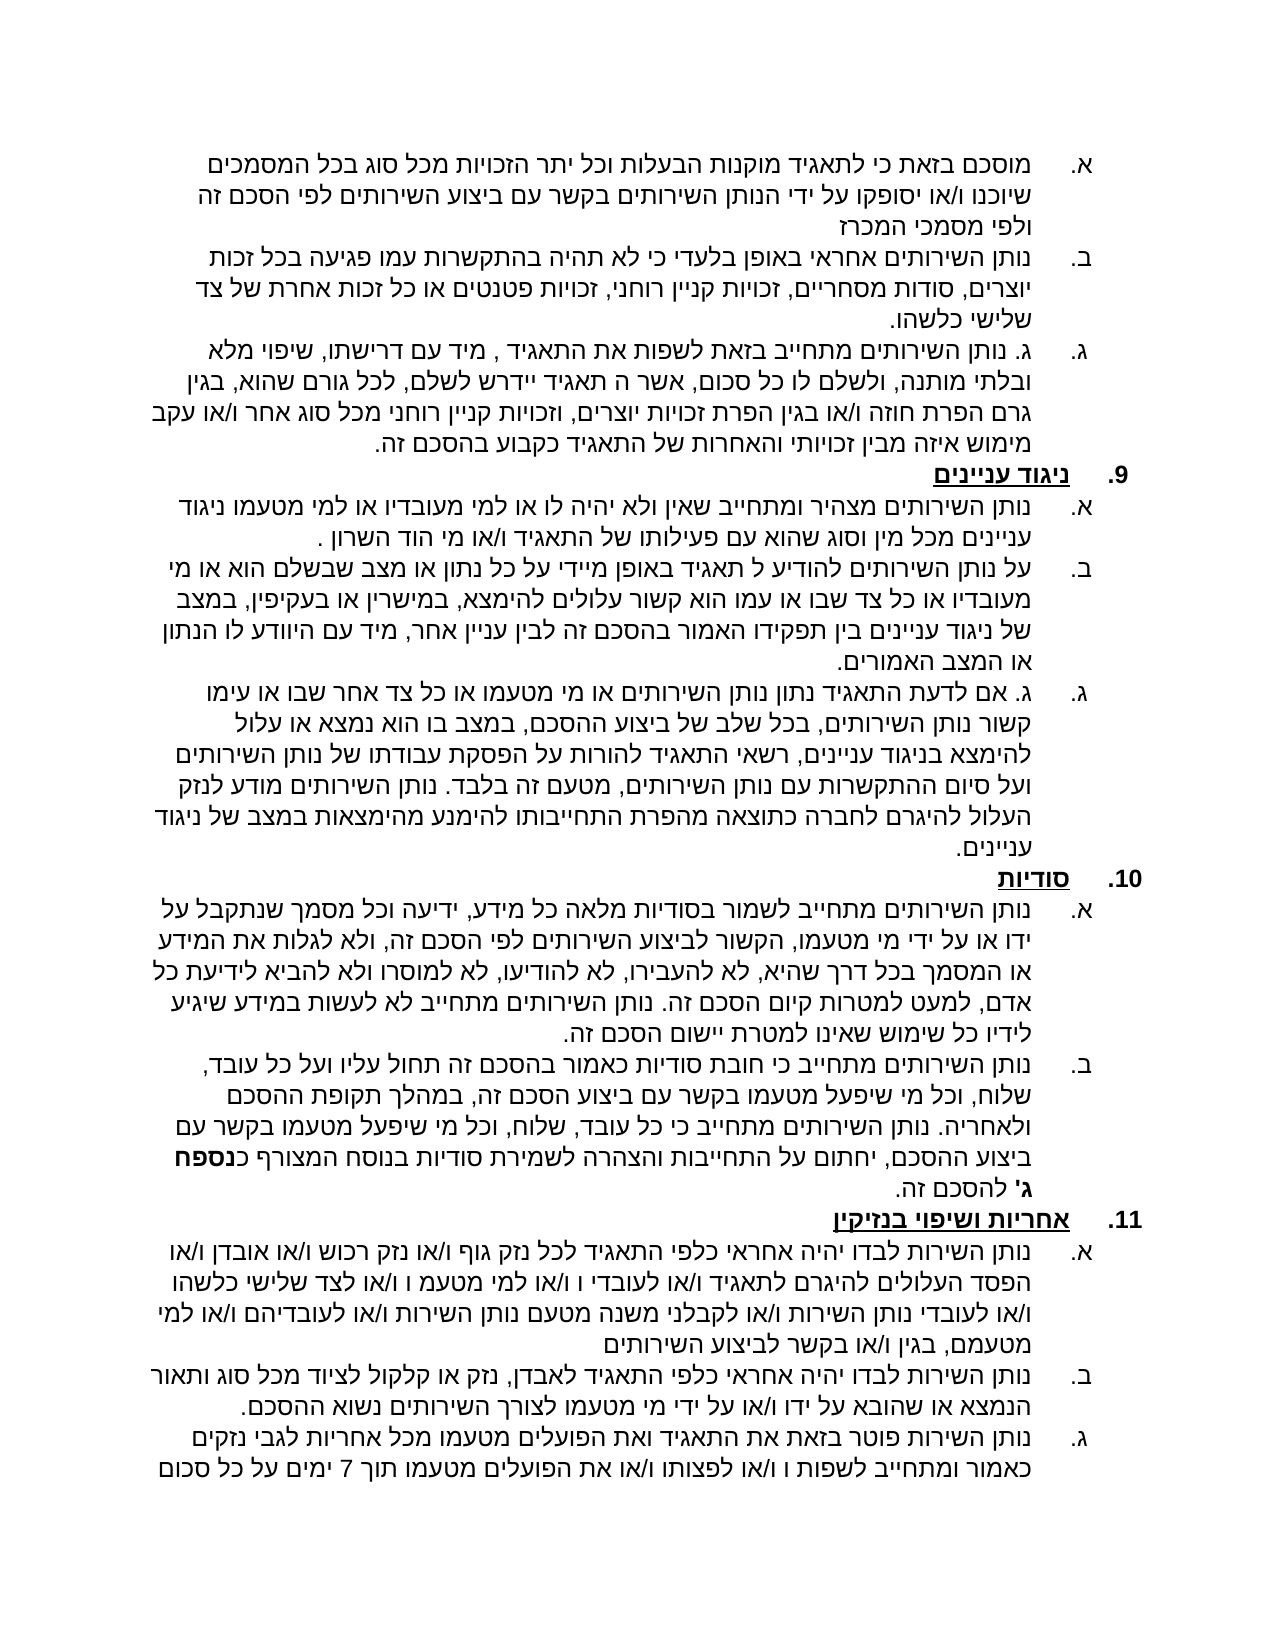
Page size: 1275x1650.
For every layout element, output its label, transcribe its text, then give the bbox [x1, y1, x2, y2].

list נותן השירות לבדו יהיה אחראי כלפי התאגיד לאבדן, נזק או קלקול לציוד מכל סוג ותאור הנמצא או שהובא על ידו ו/או על ידי מי מטעמו לצורך השירותים נשוא ההסכם. [150, 1361, 1070, 1420]
list ניגוד עניינים [150, 460, 1107, 489]
list ג. אם לדעת התאגיד נתון נותן השירותים או מי מטעמו או כל צד אחר שבו או עימו קשור נותן השירותים, בכל שלב של ביצוע ההסכם, במצב בו הוא נמצא או עלול להימצא בניגוד עניינים, רשאי התאגיד להורות על הפסקת עבודתו של נותן השירותים ועל סיום ההתקשרות עם נותן השירותים, מטעם זה בלבד. נותן השירותים מודע לנזק העלול להיגרם לחברה כתוצאה מהפרת התחייבותו להימנע מהימצאות במצב של ניגוד עניינים. [150, 678, 1070, 862]
list ג. נותן השירותים מתחייב בזאת לשפות את התאגיד , מיד עם דרישתו, שיפוי מלא ובלתי מותנה, ולשלם לו כל סכום, אשר ה תאגיד יידרש לשלם, לכל גורם שהוא, בגין גרם הפרת חוזה ו/או בגין הפרת זכויות יוצרים, וזכויות קניין רוחני מכל סוג אחר ו/או עקב מימוש איזה מבין זכויותי והאחרות של התאגיד כקבוע בהסכם זה. [150, 336, 1070, 458]
list מוסכם בזאת כי לתאגיד מוקנות הבעלות וכל יתר הזכויות מכל סוג בכל המסמכים שיוכנו ו/או יסופקו על ידי הנותן השירותים בקשר עם ביצוע השירותים לפי הסכם זה ולפי מסמכי המכרז [150, 150, 1070, 241]
list נותן השירות לבדו יהיה אחראי כלפי התאגיד לכל נזק גוף ו/או נזק רכוש ו/או אובדן ו/או הפסד העלולים להיגרם לתאגיד ו/או לעובדי ו ו/או למי מטעמ ו ו/או לצד שלישי כלשהו ו/או לעובדי נותן השירות ו/או לקבלני משנה מטעם נותן השירות ו/או לעובדיהם ו/או למי מטעמם, בגין ו/או בקשר לביצוע השירותים [150, 1236, 1070, 1358]
list על נותן השירותים להודיע ל תאגיד באופן מיידי על כל נתון או מצב שבשלם הוא או מי מעובדיו או כל צד שבו או עמו הוא קשור עלולים להימצא, במישרין או בעקיפין, במצב של ניגוד עניינים בין תפקידו האמור בהסכם זה לבין עניין אחר, מיד עם היוודע לו הנתון או המצב האמורים. [150, 553, 1070, 675]
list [150, 1423, 1070, 1482]
list נותן השירותים מתחייב כי חובת סודיות כאמור בהסכם זה תחול עליו ועל כל עובד, שלוח, וכל מי שיפעל מטעמו בקשר עם ביצוע הסכם זה, במהלך תקופת ההסכם ולאחריה. נותן השירותים מתחייב כי כל עובד, שלוח, וכל מי שיפעל מטעמו בקשר עם ביצוע ההסכם, יחתום על התחייבות והצהרה לשמירת סודיות בנוסח המצורף כנספח ג' להסכם זה. [150, 1050, 1070, 1203]
list אחריות ושיפוי בנזיקין [150, 1205, 1107, 1234]
list סודיות [150, 864, 1107, 893]
list נותן השירותים מתחייב לשמור בסודיות מלאה כל מידע, ידיעה וכל מסמך שנתקבל על ידו או על ידי מי מטעמו, הקשור לביצוע השירותים לפי הסכם זה, ולא לגלות את המידע או המסמך בכל דרך שהיא, לא להעבירו, לא להודיעו, לא למוסרו ולא להביא לידיעת כל אדם, למעט למטרות קיום הסכם זה. נותן השירותים מתחייב לא לעשות במידע שיגיע לידיו כל שימוש שאינו למטרת יישום הסכם זה. [150, 895, 1070, 1048]
list נותן השירותים מצהיר ומתחייב שאין ולא יהיה לו או למי מעובדיו או למי מטעמו ניגוד עניינים מכל מין וסוג שהוא עם פעילותו של התאגיד ו/או מי הוד השרון . [150, 491, 1070, 551]
list נותן השירותים אחראי באופן בלעדי כי לא תהיה בהתקשרות עמו פגיעה בכל זכות יוצרים, סודות מסחריים, זכויות קניין רוחני, זכויות פטנטים או כל זכות אחרת של צד שלישי כלשהו. [150, 243, 1070, 334]
